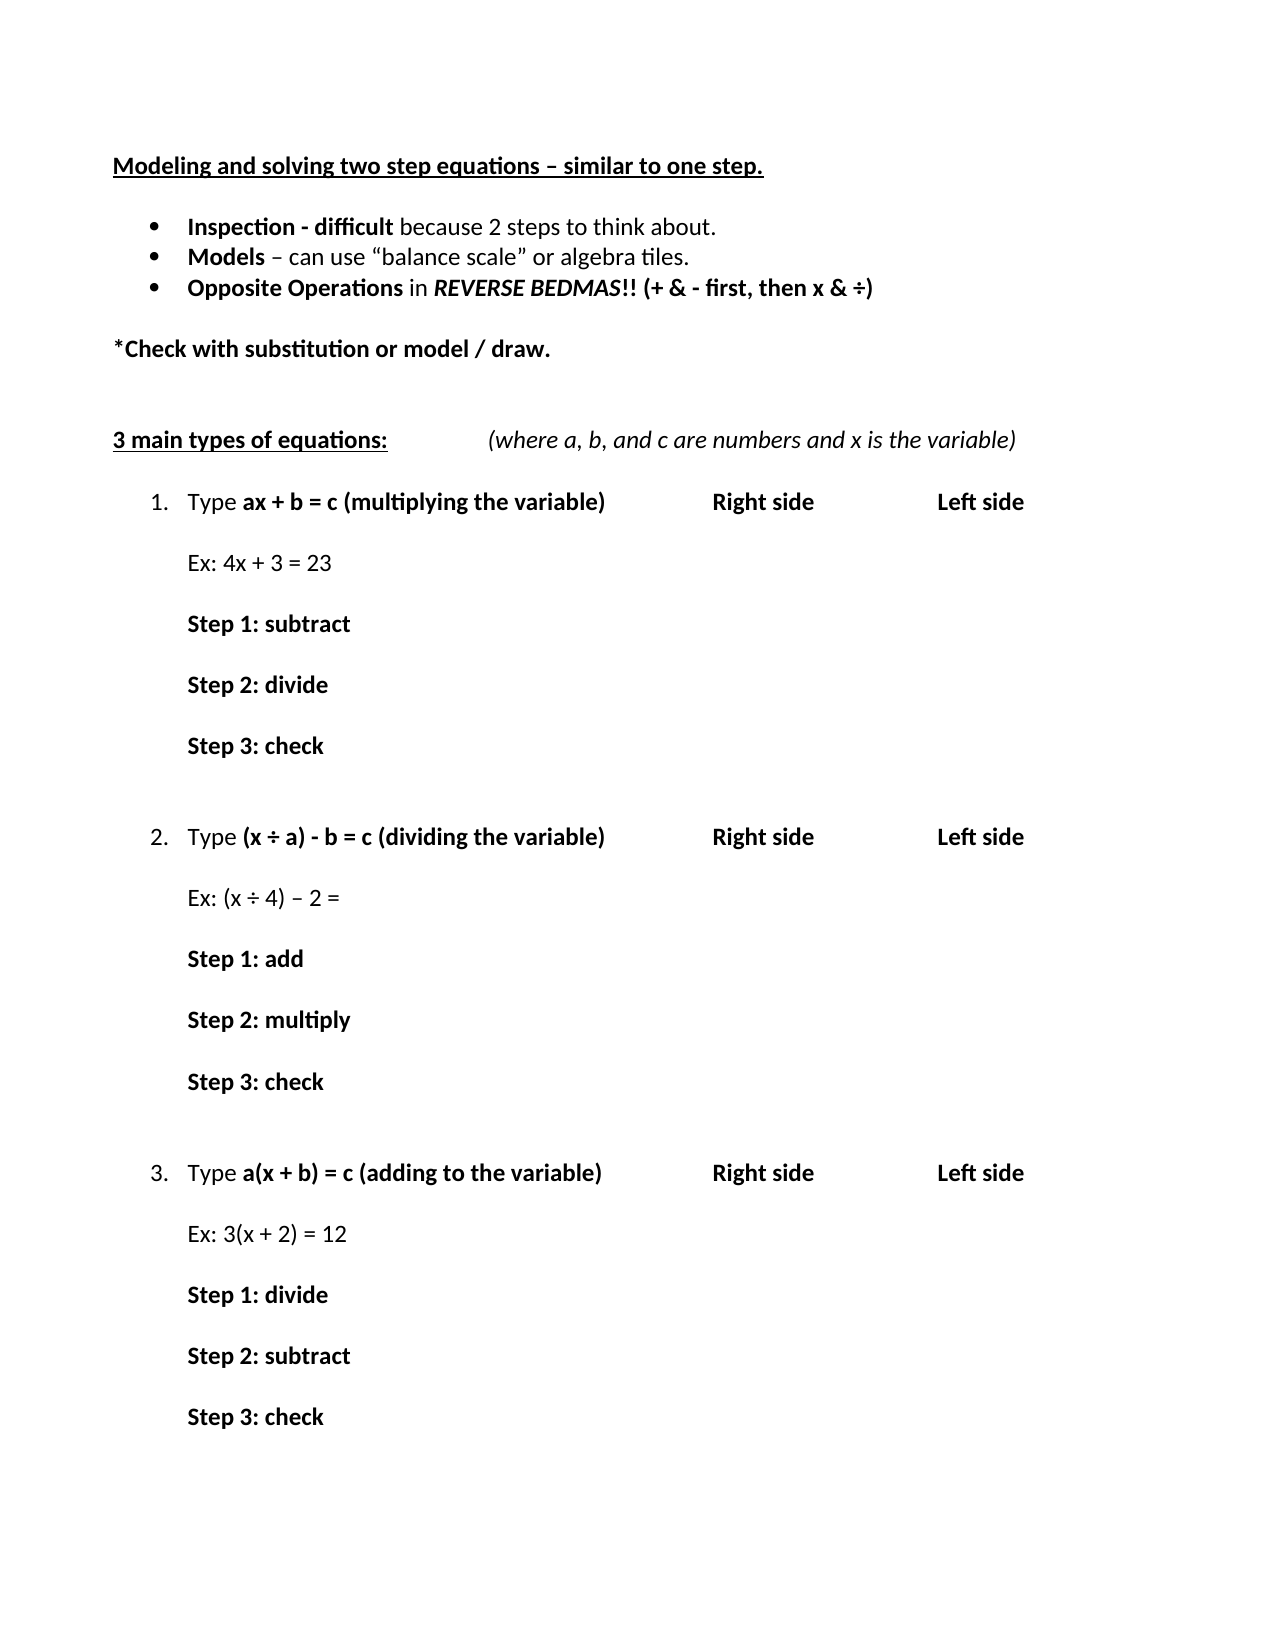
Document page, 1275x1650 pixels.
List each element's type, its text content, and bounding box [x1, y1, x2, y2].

list Type a(x + b) = c (adding to the variable) Right side Left side [150, 1157, 1162, 1188]
list Step 2: multiply [187, 1004, 1162, 1035]
list Ex: 3(x + 2) = 12 [187, 1218, 1162, 1249]
list Step 1: subtract [187, 608, 1162, 638]
text 3 main types of equations: (where a, b, and c are numbers and x is the variable) [112, 425, 1162, 455]
list Step 3: check [187, 1401, 1162, 1432]
list Type (x ÷ a) - b = c (dividing the variable) Right side Left side [150, 821, 1162, 852]
list Step 2: subtract [187, 1340, 1162, 1371]
list Models – can use “balance scale” or algebra tiles. [150, 242, 1162, 272]
list Ex: (x ÷ 4) – 2 = [187, 882, 1162, 913]
list Inspection - difficult because 2 steps to think about. [150, 211, 1162, 242]
list Ex: 4x + 3 = 23 [187, 547, 1162, 577]
list Step 1: divide [187, 1279, 1162, 1310]
list Step 2: divide [187, 669, 1162, 699]
list Step 1: add [187, 943, 1162, 974]
text Modeling and solving two step equations – similar to one step. [112, 150, 1162, 181]
list Step 3: check [187, 730, 1162, 760]
list Type ax + b = c (multiplying the variable) Right side Left side [150, 486, 1162, 516]
list Opposite Operations in REVERSE BEDMAS!! (+ & - first, then x & ÷) [150, 272, 1162, 303]
text *Check with substitution or model / draw. [112, 333, 1162, 364]
list Step 3: check [187, 1066, 1162, 1096]
